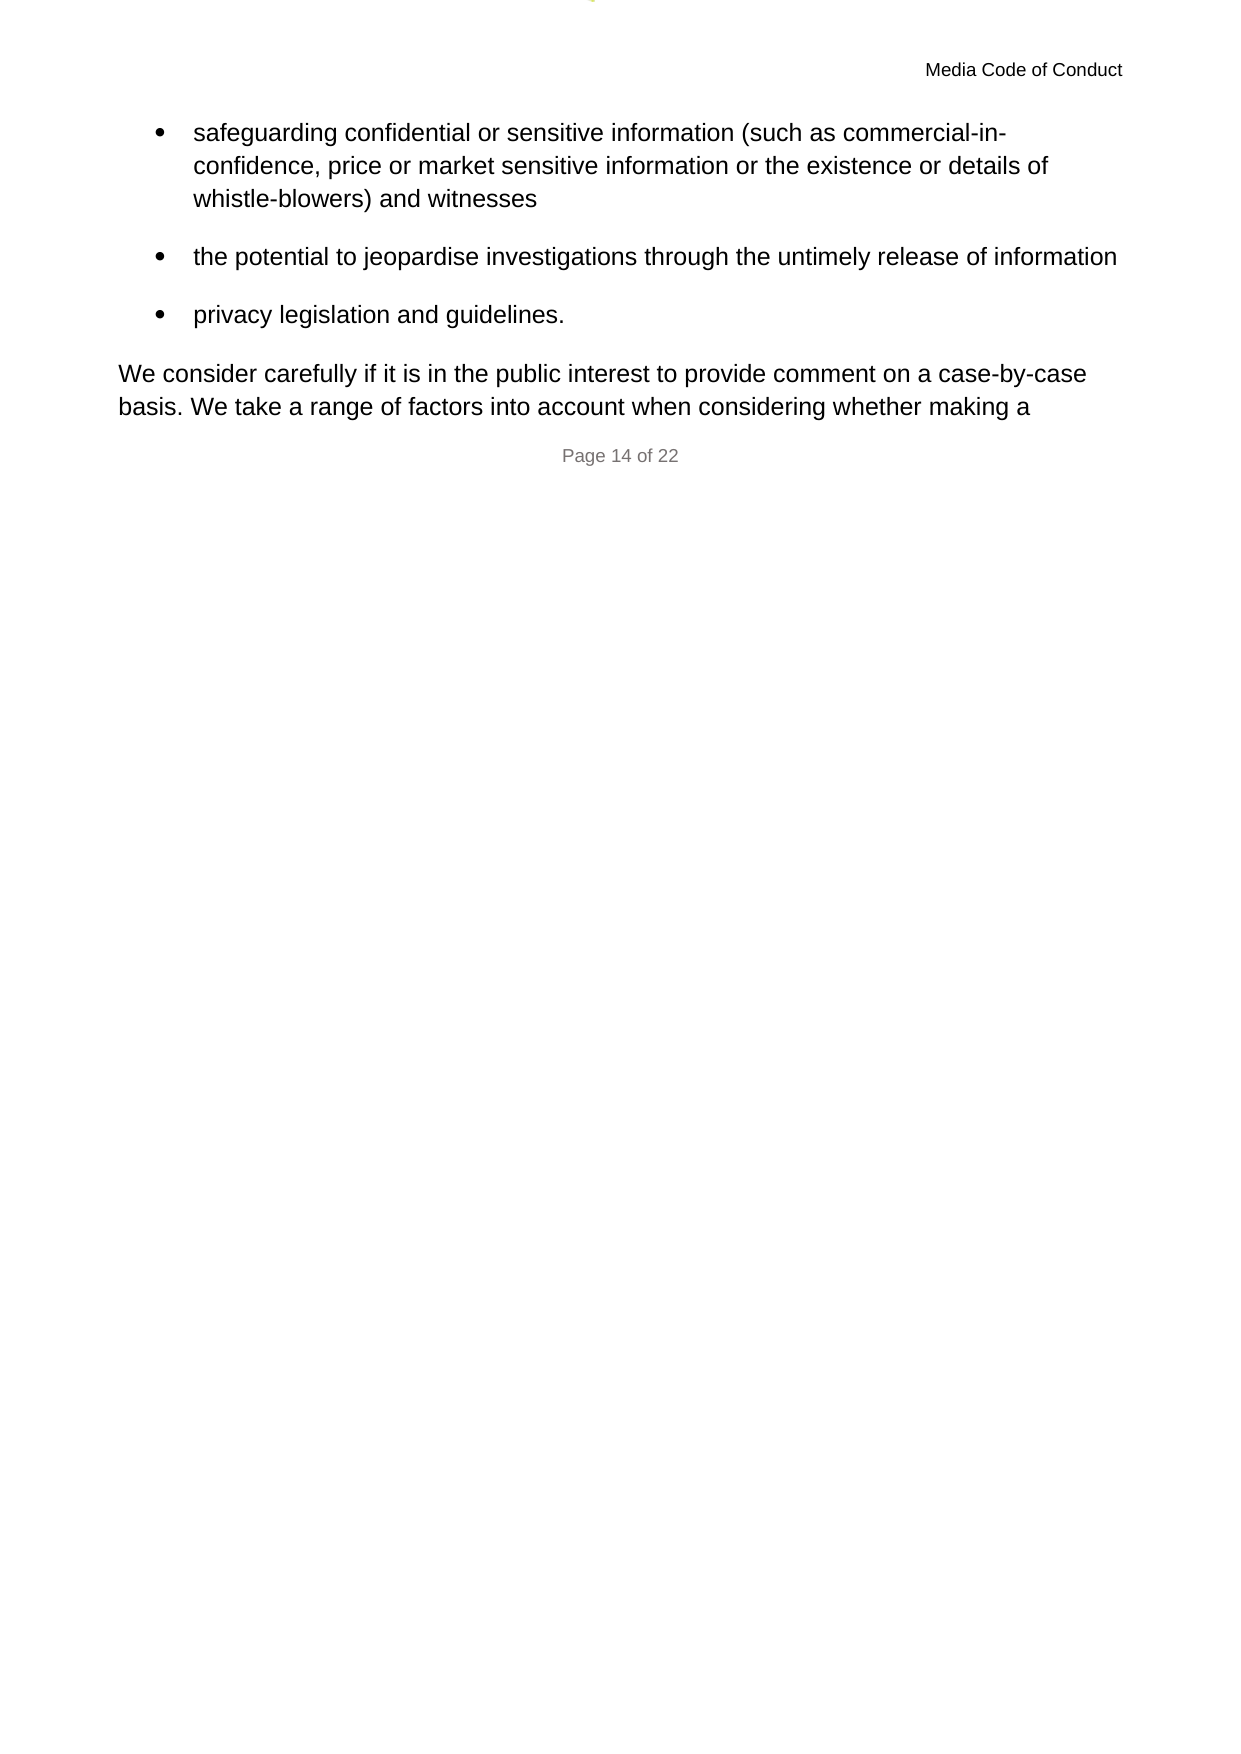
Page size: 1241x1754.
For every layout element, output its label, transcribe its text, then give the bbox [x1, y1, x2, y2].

list the potential to jeopardise investigations through the untimely release of information [156, 242, 1122, 271]
list safeguarding confidential or sensitive information (such as commercial-in-confidence, price or market sensitive information or the existence or details of whistle-blowers) and witnesses [156, 118, 1122, 213]
text We consider carefully if it is in the public interest to provide comment on a case-by-case basis. We take a range of factors into account when considering whether making a statement is in the public interest and outweighs the possible detrimental effect of public commentary. These include whether: [118, 358, 1122, 420]
list privacy legislation and guidelines. [156, 300, 1122, 329]
